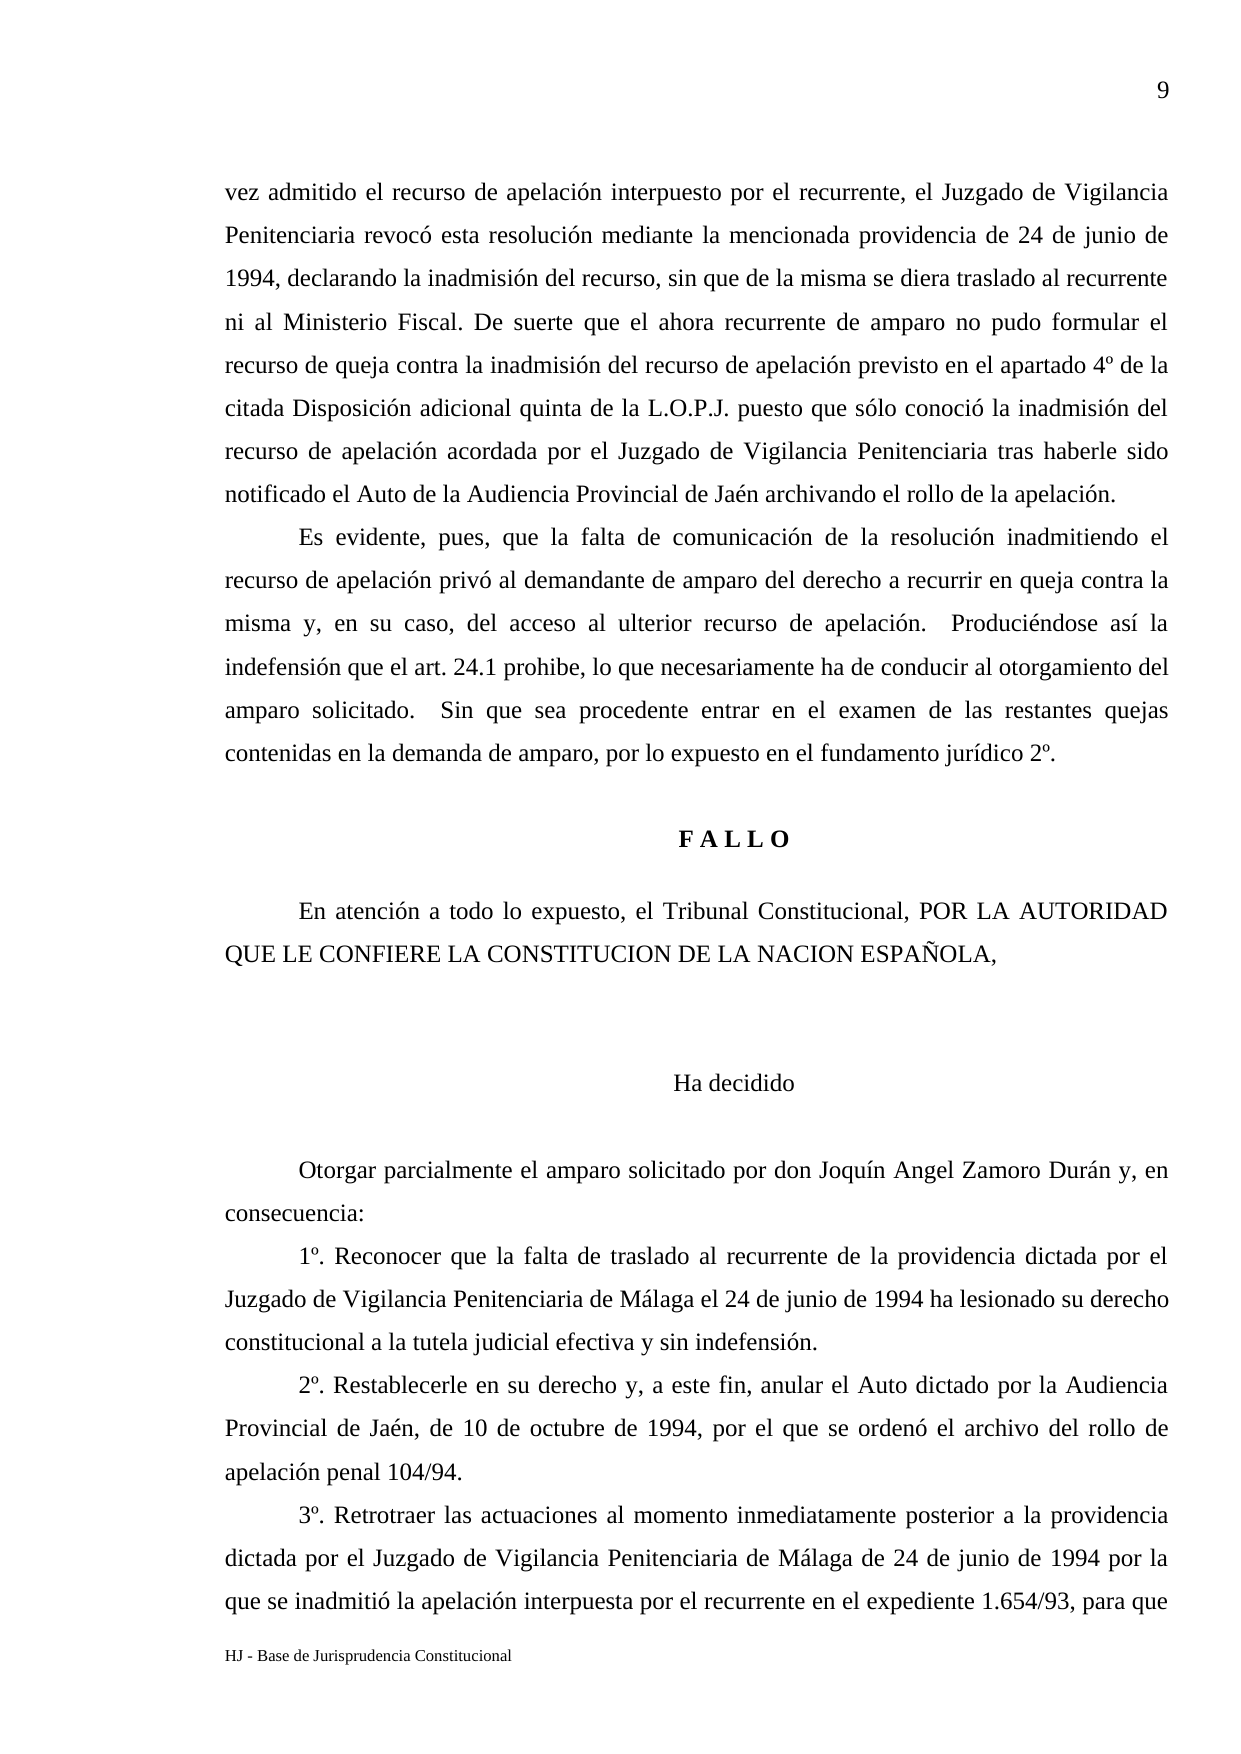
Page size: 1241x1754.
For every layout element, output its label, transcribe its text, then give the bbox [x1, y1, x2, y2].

text 1º. Reconocer que la falta de traslado al recurrente de la providencia dictada por el Juzgado de Vigilancia Penitenciaria de Málaga el 24 de junio de 1994 ha lesionado su derecho constitucional a la tutela judicial efectiva y sin indefensión. [224, 1241, 1169, 1356]
text Otorgar parcialmente el amparo solicitado por don Joquín Angel Zamoro Durán y, en consecuencia: [224, 1155, 1169, 1227]
subtitle F A L L O [224, 824, 1169, 853]
text En atención a todo lo expuesto, el Tribunal Constitucional, POR LA AUTORIDAD QUE LE CONFIERE LA CONSTITUCION DE LA NACION ESPAÑOLA, [224, 896, 1169, 968]
text 2º. Restablecerle en su derecho y, a este fin, anular el Auto dictado por la Audiencia Provincial de Jaén, de 10 de octubre de 1994, por el que se ordenó el archivo del rollo de apelación penal 104/94. [224, 1370, 1169, 1485]
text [224, 177, 1169, 508]
text Es evidente, pues, que la falta de comunicación de la resolución inadmitiendo el recurso de apelación privó al demandante de amparo del derecho a recurrir en queja contra la misma y, en su caso, del acceso al ulterior recurso de apelación. Produciéndose así la indefensión que el art. 24.1 prohibe, lo que necesariamente ha de conducir al otorgamiento del amparo solicitado. Sin que sea procedente entrar en el examen de las restantes quejas contenidas en la demanda de amparo, por lo expuesto en el fundamento jurídico 2º. [224, 522, 1169, 767]
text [224, 1500, 1169, 1615]
text Ha decidido [224, 1068, 1169, 1097]
